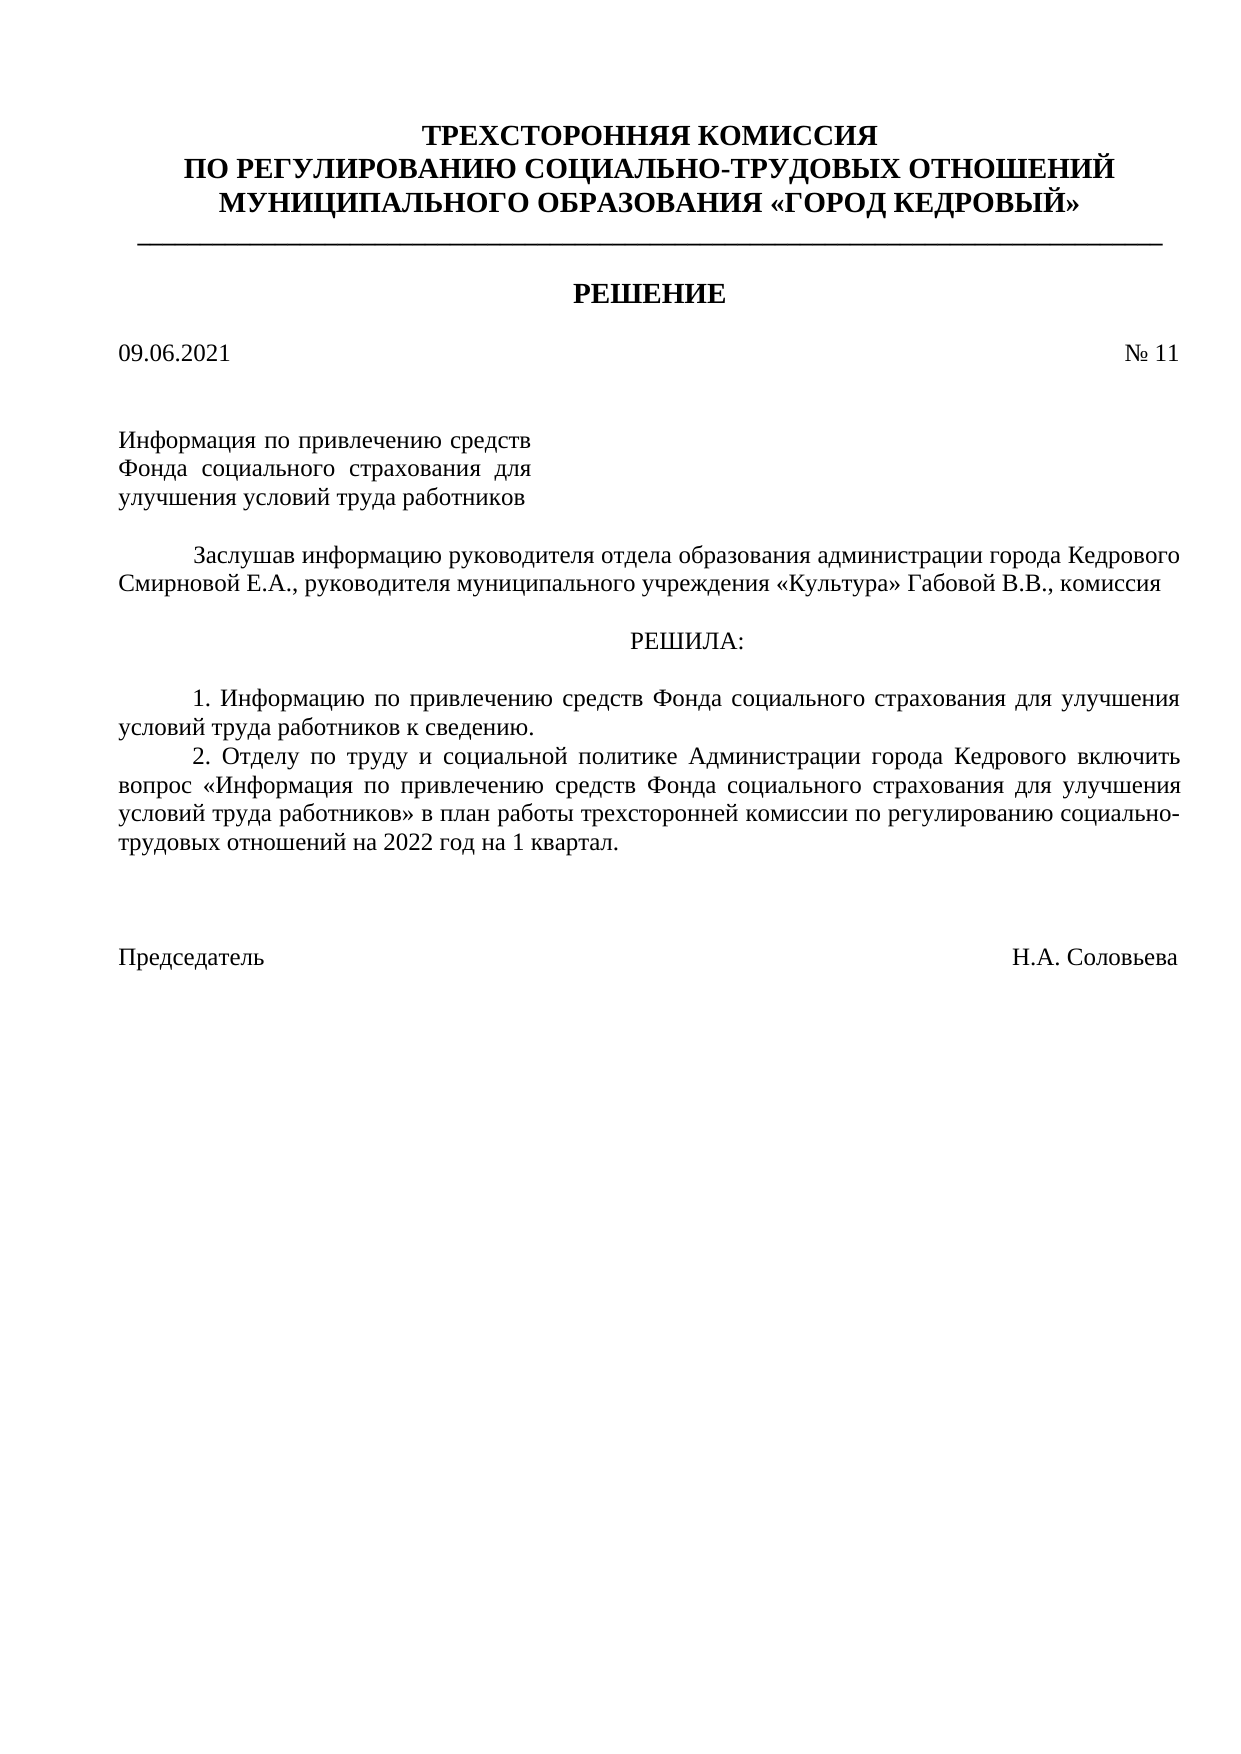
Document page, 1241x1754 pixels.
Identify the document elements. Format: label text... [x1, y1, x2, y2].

text РЕШИЛА: [118, 626, 1181, 655]
text ПО РЕГУЛИРОВАНИЮ СОЦИАЛЬНО-ТРУДОВЫХ ОТНОШЕНИЙ [118, 152, 1181, 185]
text Информация по привлечению средств Фонда социального страхования для улучшения условий труда работников [118, 425, 532, 511]
text 2. Отделу по труду и социальной политике Администрации города Кедрового включить вопрос «Информация по привлечению средств Фонда социального страхования для улучшения условий труда работников» в план работы трехсторонней комиссии по регулированию социально-трудовых отношений на 2022 год на 1 квартал. [118, 741, 1181, 856]
text ТРЕХСТОРОННЯЯ КОМИССИЯ [118, 118, 1181, 152]
text Заслушав информацию руководителя отдела образования администрации города Кедрового Смирновой Е.А., руководителя муниципального учреждения «Культура» Габовой В.В., комиссия [118, 540, 1181, 597]
text 1. Информацию по привлечению средств Фонда социального страхования для улучшения условий труда работников к сведению. [118, 683, 1181, 741]
text РЕШЕНИЕ [118, 276, 1181, 310]
text Председатель Н.А. Соловьева [118, 942, 1181, 971]
text МУНИЦИПАЛЬНОГО ОБРАЗОВАНИЯ «ГОРОД КЕДРОВЫЙ» [118, 185, 1181, 219]
text 09.06.2021 № 11 [118, 338, 1181, 367]
text __________________________________________________________________________________ [118, 219, 1181, 247]
